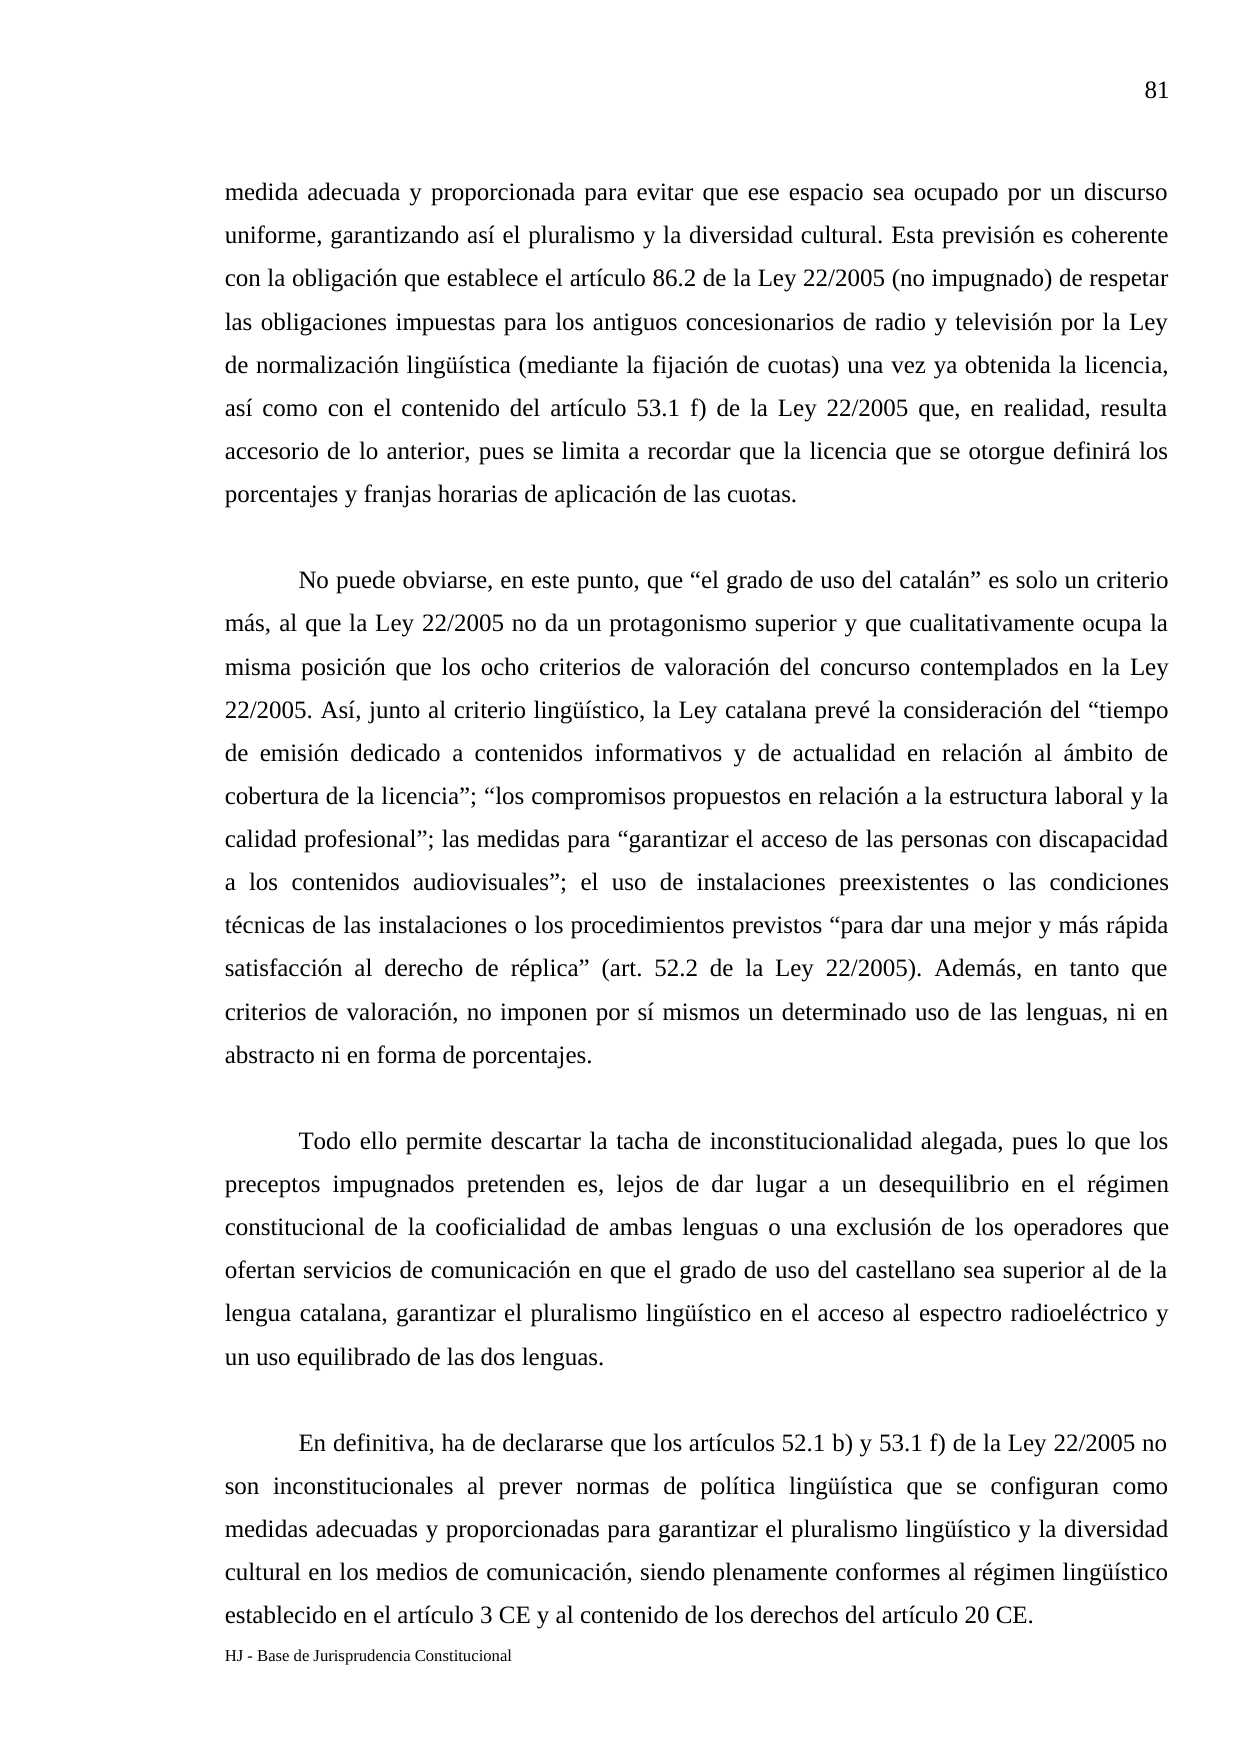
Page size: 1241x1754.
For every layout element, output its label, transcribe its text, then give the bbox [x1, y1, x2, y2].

text Todo ello permite descartar la tacha de inconstitucionalidad alegada, pues lo que los preceptos impugnados pretenden es, lejos de dar lugar a un desequilibrio en el régimen constitucional de la cooficialidad de ambas lenguas o una exclusión de los operadores que ofertan servicios de comunicación en que el grado de uso del castellano sea superior al de la lengua catalana, garantizar el pluralismo lingüístico en el acceso al espectro radioeléctrico y un uso equilibrado de las dos lenguas. [224, 1126, 1169, 1370]
text En definitiva, ha de declararse que los artículos 52.1 b) y 53.1 f) de la Ley 22/2005 no son inconstitucionales al prever normas de política lingüística que se configuran como medidas adecuadas y proporcionadas para garantizar el pluralismo lingüístico y la diversidad cultural en los medios de comunicación, siendo plenamente conformes al régimen lingüístico establecido en el artículo 3 CE y al contenido de los derechos del artículo 20 CE. [224, 1428, 1169, 1629]
text No puede obviarse, en este punto, que “el grado de uso del catalán” es solo un criterio más, al que la Ley 22/2005 no da un protagonismo superior y que cualitativamente ocupa la misma posición que los ocho criterios de valoración del concurso contemplados en la Ley 22/2005. Así, junto al criterio lingüístico, la Ley catalana prevé la consideración del “tiempo de emisión dedicado a contenidos informativos y de actualidad en relación al ámbito de cobertura de la licencia”; “los compromisos propuestos en relación a la estructura laboral y la calidad profesional”; las medidas para “garantizar el acceso de las personas con discapacidad a los contenidos audiovisuales”; el uso de instalaciones preexistentes o las condiciones técnicas de las instalaciones o los procedimientos previstos “para dar una mejor y más rápida satisfacción al derecho de réplica” (art. 52.2 de la Ley 22/2005). Además, en tanto que criterios de valoración, no imponen por sí mismos un determinado uso de las lenguas, ni en abstracto ni en forma de porcentajes. [224, 565, 1169, 1068]
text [224, 177, 1169, 508]
